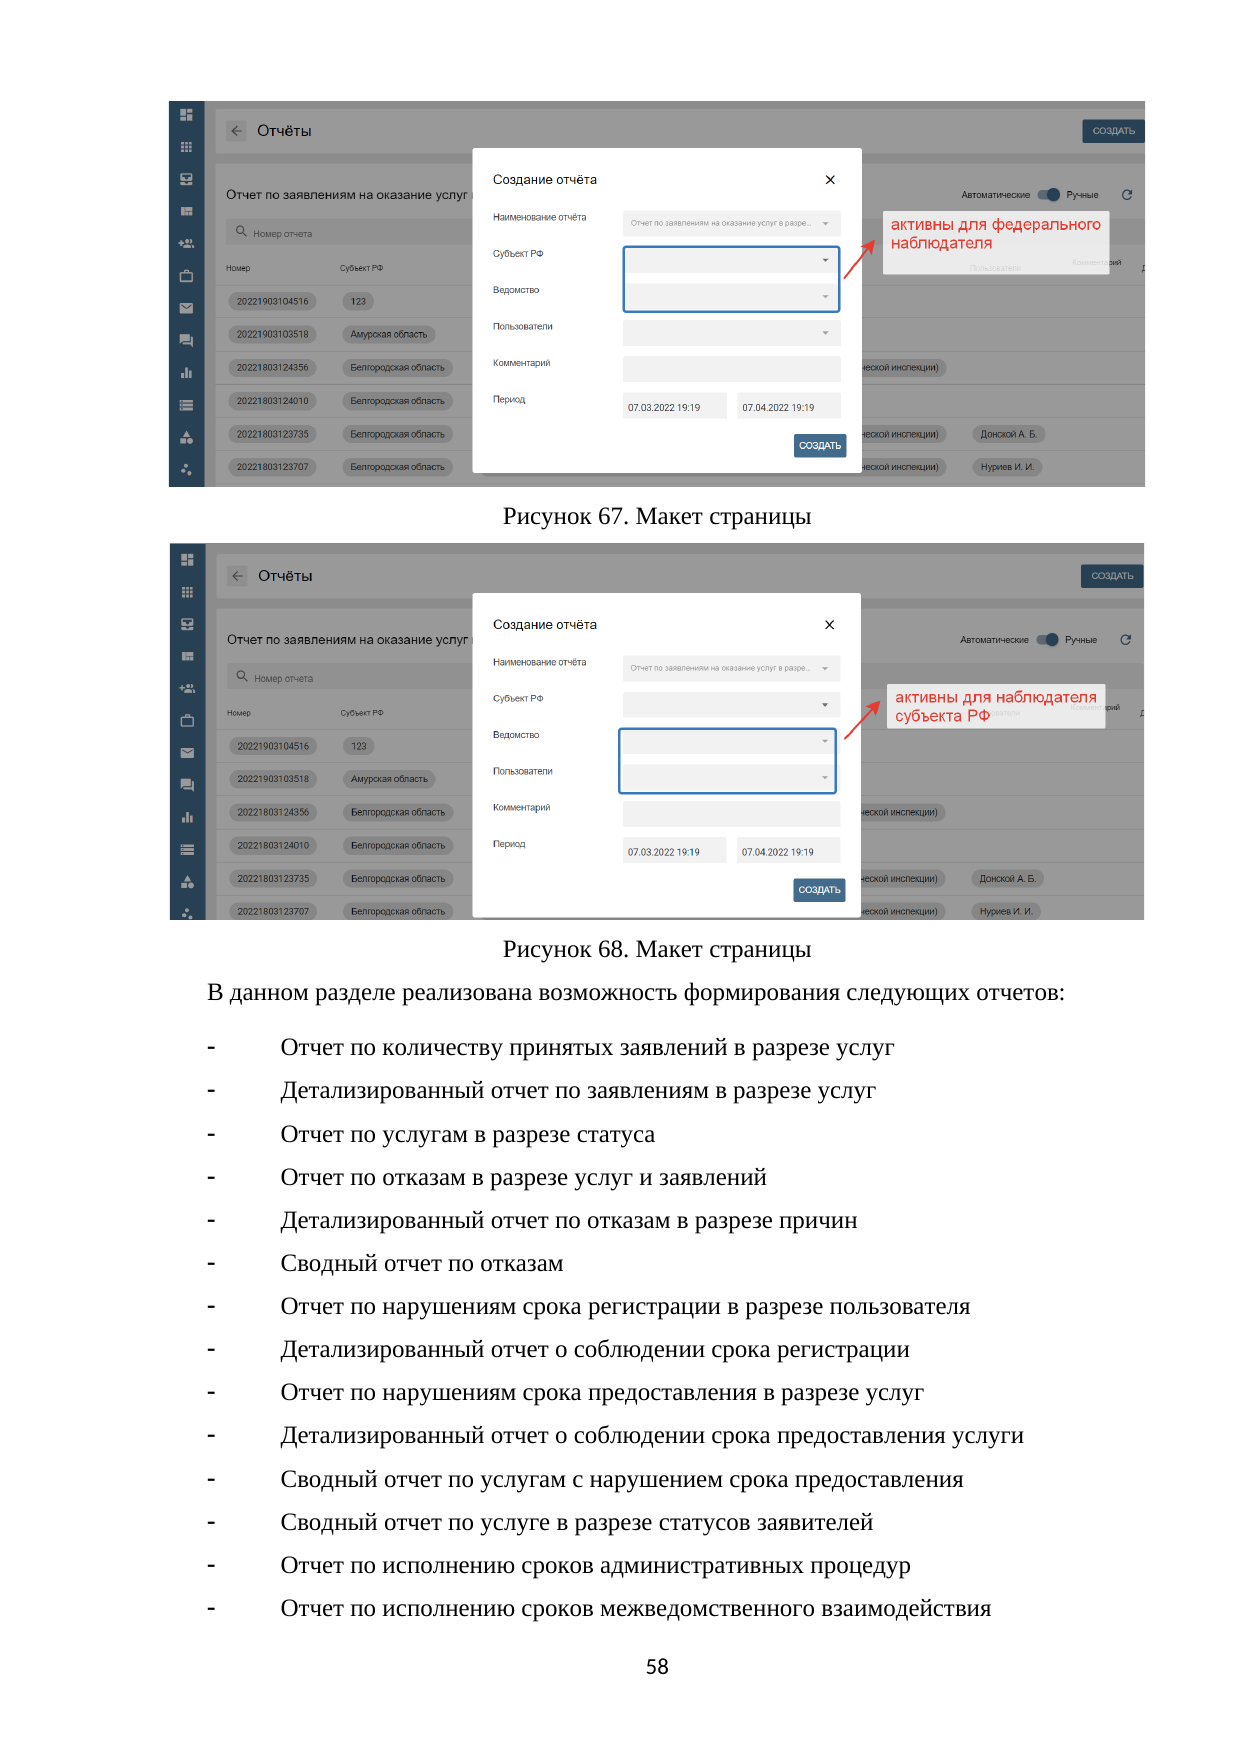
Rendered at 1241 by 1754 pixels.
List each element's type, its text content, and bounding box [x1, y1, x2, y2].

list Отчет по отказам в разрезе услуг и заявлений [133, 1162, 1181, 1191]
list Детализированный отчет по заявлениям в разрезе услуг [133, 1076, 1181, 1104]
list Отчет по услугам в разрезе статуса [133, 1119, 1181, 1147]
text Рисунок 67. Макет страницы [133, 501, 1181, 529]
picture [168, 101, 1146, 487]
text В данном разделе реализована возможность формирования следующих отчетов: [133, 977, 1181, 1006]
picture [169, 543, 1145, 920]
list Отчет по исполнению сроков межведомственного взаимодействия [133, 1593, 1181, 1622]
list Сводный отчет по услуге в разрезе статусов заявителей [133, 1507, 1181, 1536]
list Отчет по нарушениям срока регистрации в разрезе пользователя [133, 1291, 1181, 1320]
list Отчет по количеству принятых заявлений в разрезе услуг [133, 1032, 1181, 1061]
list Отчет по исполнению сроков административных процедур [133, 1550, 1181, 1579]
list Детализированный отчет по отказам в разрезе причин [133, 1205, 1181, 1234]
list Детализированный отчет о соблюдении срока предоставления услуги [133, 1421, 1181, 1449]
list Детализированный отчет о соблюдении срока регистрации [133, 1334, 1181, 1363]
list Сводный отчет по услугам с нарушением срока предоставления [133, 1464, 1181, 1492]
list Отчет по нарушениям срока предоставления в разрезе услуг [133, 1377, 1181, 1406]
list Сводный отчет по отказам [133, 1248, 1181, 1277]
text Рисунок 68. Макет страницы [133, 934, 1181, 962]
